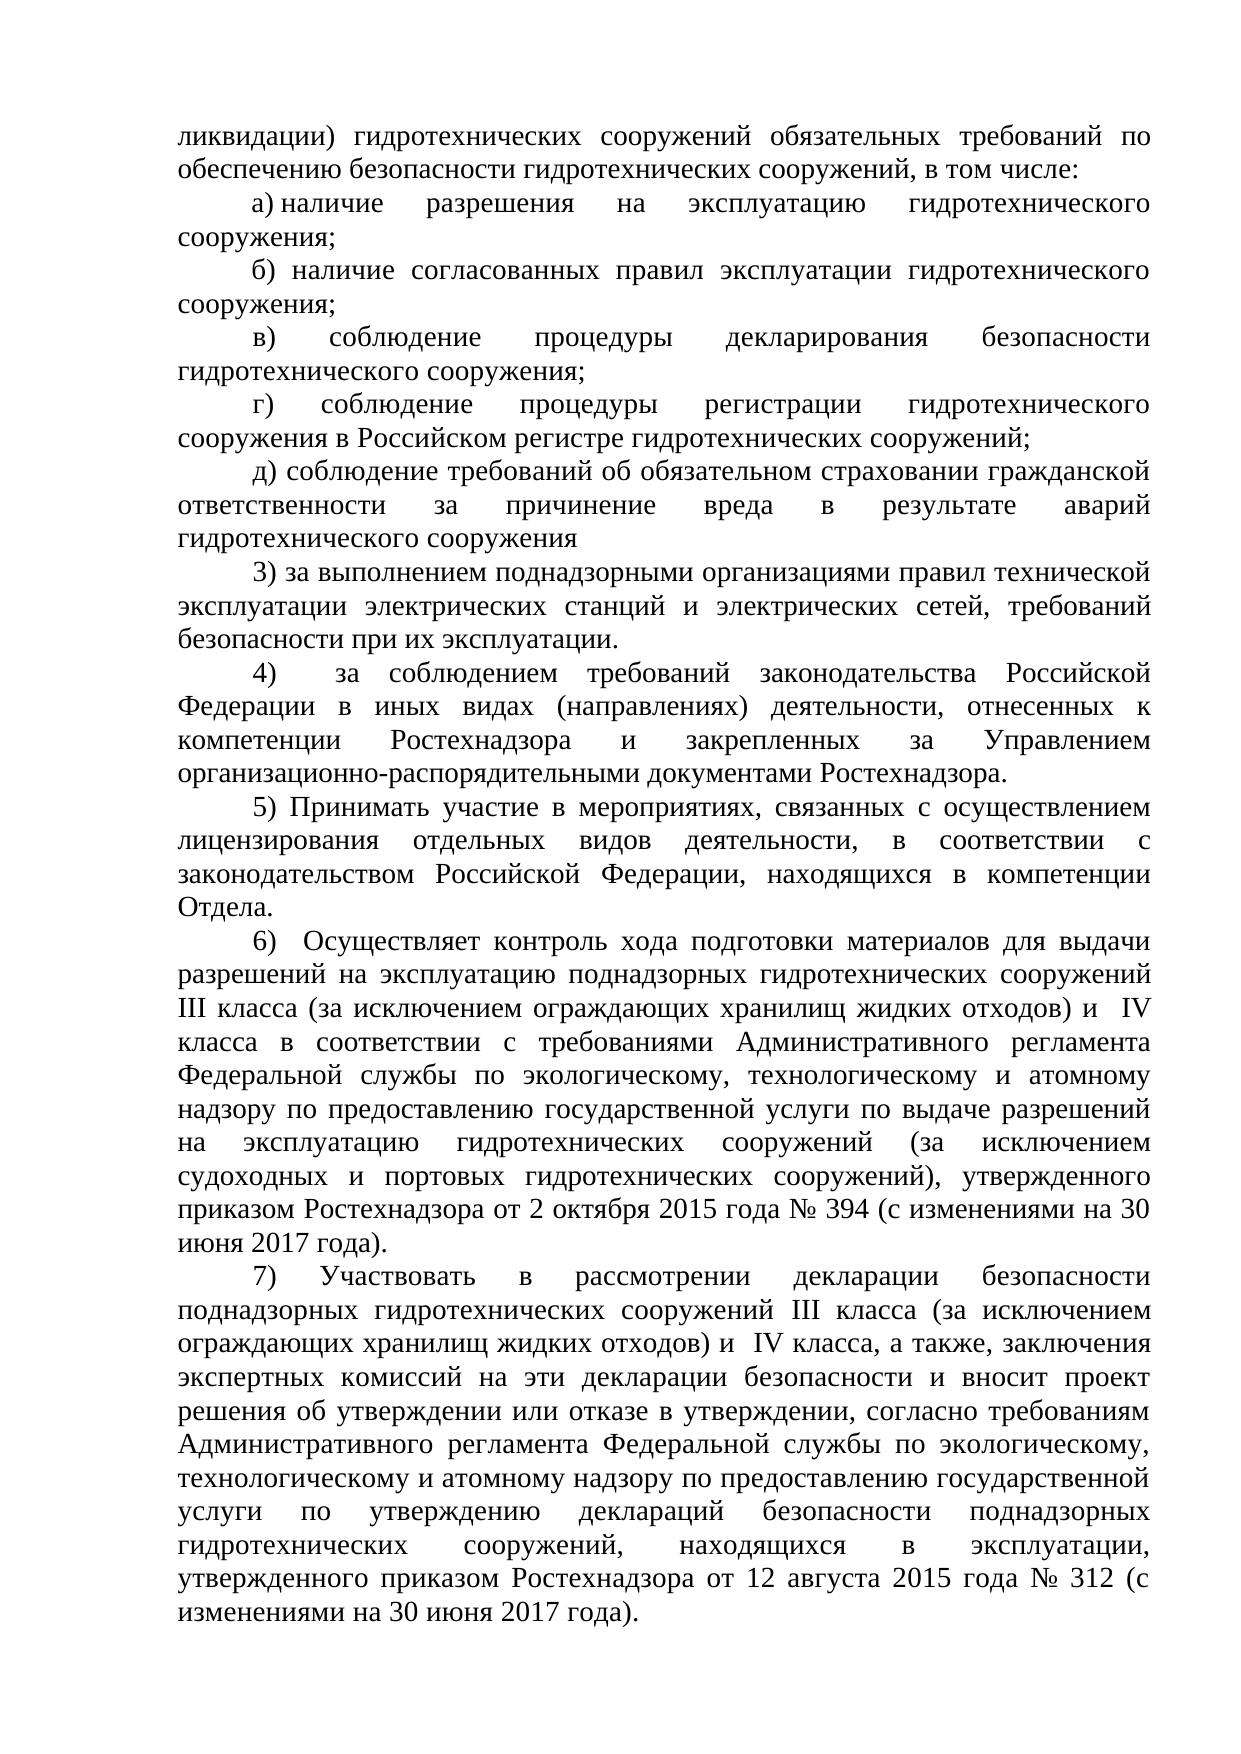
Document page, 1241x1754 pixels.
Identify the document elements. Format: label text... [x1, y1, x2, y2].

list наличие разрешения на эксплуатацию гидротехнического сооружения; [177, 185, 1152, 252]
text д) соблюдение требований об обязательном страховании гражданской ответственности за причинение вреда в результате аварий гидротехнического сооружения [177, 453, 1152, 554]
list б) наличие согласованных правил эксплуатации гидротехнического сооружения; [177, 252, 1152, 319]
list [177, 118, 1152, 185]
text 3) за выполнением поднадзорными организациями правил технической эксплуатации электрических станций и электрических сетей, требований безопасности при их эксплуатации. [177, 554, 1152, 655]
text 4) за соблюдением требований законодательства Российской Федерации в иных видах (направлениях) деятельности, отнесенных к компетенции Ростехнадзора и закрепленных за Управлением организационно-распорядительными документами Ростехнадзора. [177, 655, 1152, 789]
text 6) Осуществляет контроль хода подготовки материалов для выдачи разрешений на эксплуатацию поднадзорных гидротехнических сооружений III класса (за исключением ограждающих хранилищ жидких отходов) и IV класса в соответствии с требованиями Административного регламента Федеральной службы по экологическому, технологическому и атомному надзору по предоставлению государственной услуги по выдаче разрешений на эксплуатацию гидротехнических сооружений (за исключением судоходных и портовых гидротехнических сооружений), утвержденного приказом Ростехнадзора от 2 октября 2015 года № 394 (с изменениями на 30 июня 2017 года). [177, 923, 1152, 1258]
text г) соблюдение процедуры регистрации гидротехнического сооружения в Российском регистре гидротехнических сооружений; [177, 386, 1152, 453]
text в) соблюдение процедуры декларирования безопасности гидротехнического сооружения; [177, 319, 1152, 386]
text 7) Участвовать в рассмотрении декларации безопасности поднадзорных гидротехнических сооружений III класса (за исключением ограждающих хранилищ жидких отходов) и IV класса, а также, заключения экспертных комиссий на эти декларации безопасности и вносит проект решения об утверждении или отказе в утверждении, согласно требованиям Административного регламента Федеральной службы по экологическому, технологическому и атомному надзору по предоставлению государственной услуги по утверждению деклараций безопасности поднадзорных гидротехнических сооружений, находящихся в эксплуатации, утвержденного приказом Ростехнадзора от 12 августа 2015 года № 312 (с изменениями на 30 июня 2017 года). [177, 1258, 1152, 1627]
text 5) Принимать участие в мероприятиях, связанных с осуществлением лицензирования отдельных видов деятельности, в соответствии с законодательством Российской Федерации, находящихся в компетенции Отдела. [177, 789, 1152, 923]
